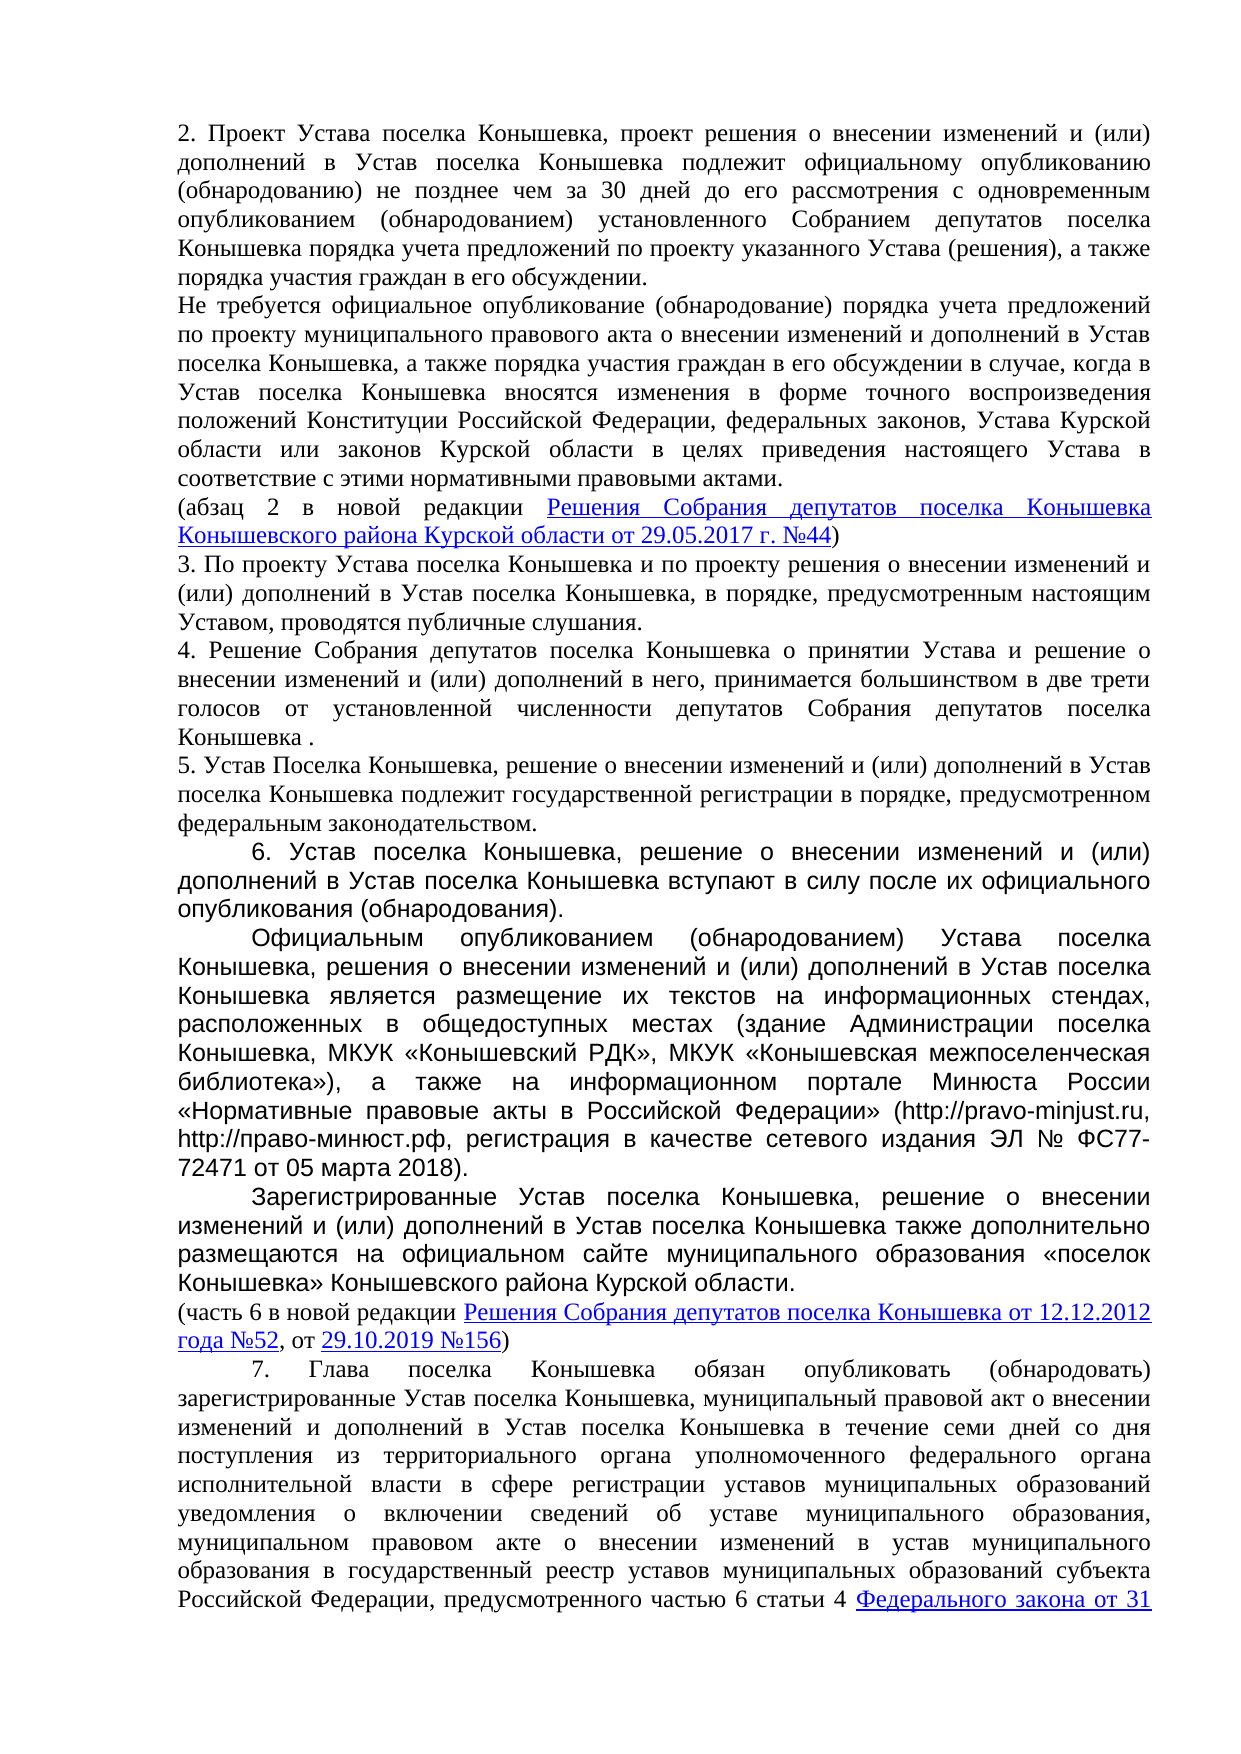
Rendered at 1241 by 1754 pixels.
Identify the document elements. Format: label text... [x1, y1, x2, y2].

text 6. Устав поселка Конышевка, решение о внесении изменений и (или) дополнений в Устав поселка Конышевка вступают в силу после их официального опубликования (обнародования). [177, 837, 1152, 923]
text 4. Решение Собрания депутатов поселка Конышевка о принятии Устава и решение о внесении изменений и (или) дополнений в него, принимается большинством в две трети голосов от установленной численности депутатов Собрания депутатов поселка Конышевка . [177, 636, 1152, 751]
text 2. Проект Устава поселка Конышевка, проект решения о внесении изменений и (или) дополнений в Устав поселка Конышевка подлежит официальному опубликованию (обнародованию) не позднее чем за 30 дней до его рассмотрения с одновременным опубликованием (обнародованием) установленного Собранием депутатов поселка Конышевка порядка учета предложений по проекту указанного Устава (решения), а также порядка участия граждан в его обсуждении. [177, 118, 1152, 291]
text Официальным опубликованием (обнародованием) Устава поселка Конышевка, решения о внесении изменений и (или) дополнений в Устав поселка Конышевка является размещение их текстов на информационных стендах, расположенных в общедоступных местах (здание Администрации поселка Конышевка, МКУК «Конышевский РДК», МКУК «Конышевская межпоселенческая библиотека»), а также на информационном портале Минюста России «Нормативные правовые акты в Российской Федерации» (http://pravo-minjust.ru, http://право-минюст.рф, регистрация в качестве сетевого издания ЭЛ № ФС77-72471 от 05 марта 2018). [177, 923, 1152, 1182]
text 5. Устав Поселка Конышевка, решение о внесении изменений и (или) дополнений в Устав поселка Конышевка подлежит государственной регистрации в порядке, предусмотренном федеральным законодательством. [177, 751, 1152, 837]
text Зарегистрированные Устав поселка Конышевка, решение о внесении изменений и (или) дополнений в Устав поселка Конышевка также дополнительно размещаются на официальном сайте муниципального образования «поселок Конышевка» Конышевского района Курской области. [177, 1182, 1152, 1297]
text (абзац 2 в новой редакции Решения Собрания депутатов поселка Конышевка Конышевского района Курской области от 29.05.2017 г. №44) [177, 492, 1152, 549]
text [177, 1354, 1152, 1613]
text 3. По проекту Устава поселка Конышевка и по проекту решения о внесении изменений и (или) дополнений в Устав поселка Конышевка, в порядке, предусмотренным настоящим Уставом, проводятся публичные слушания. [177, 549, 1152, 636]
text (часть 6 в новой редакции Решения Собрания депутатов поселка Конышевка от 12.12.2012 года №52, от 29.10.2019 №156) [177, 1297, 1152, 1354]
text Не требуется официальное опубликование (обнародование) порядка учета предложений по проекту муниципального правового акта о внесении изменений и дополнений в Устав поселка Конышевка, а также порядка участия граждан в его обсуждении в случае, когда в Устав поселка Конышевка вносятся изменения в форме точного воспроизведения положений Конституции Российской Федерации, федеральных законов, Устава Курской области или законов Курской области в целях приведения настоящего Устава в соответствие с этими нормативными правовыми актами. [177, 291, 1152, 492]
